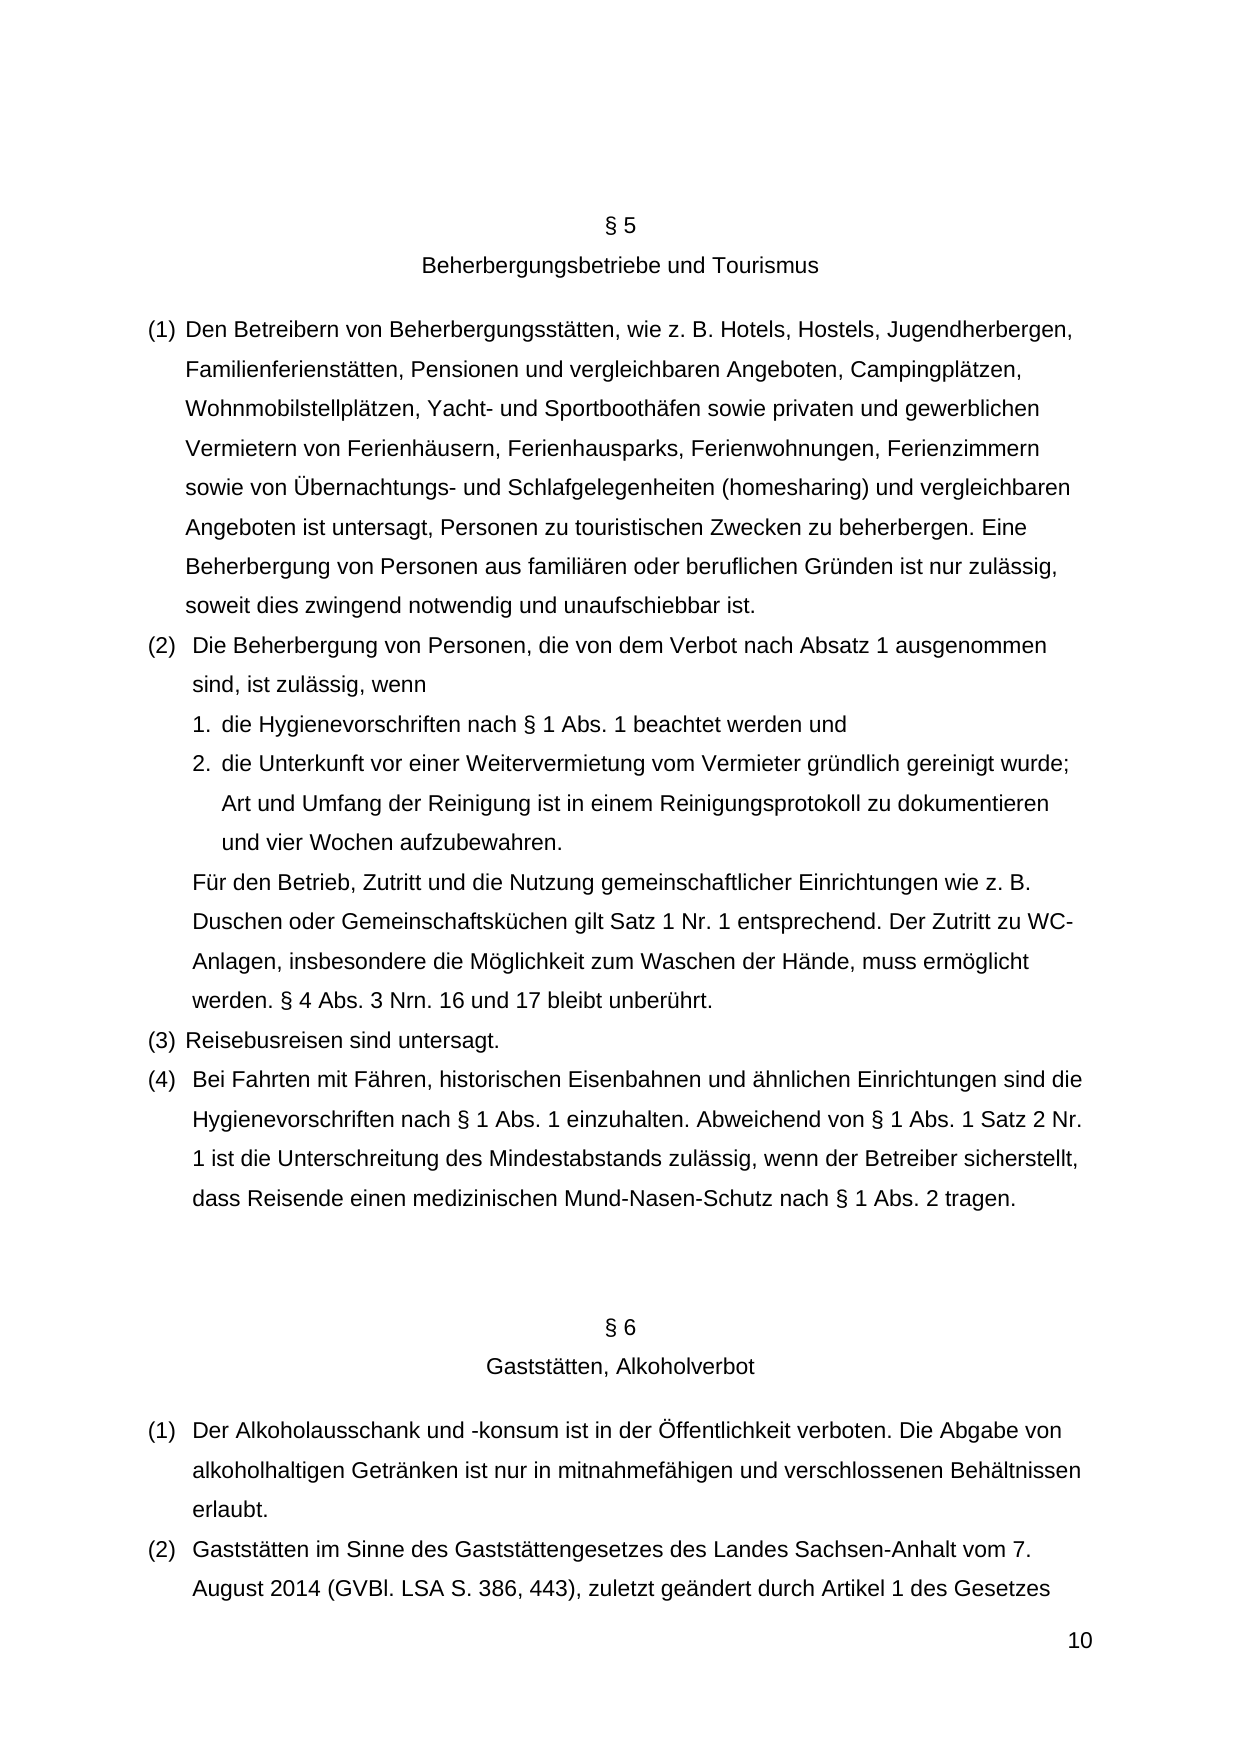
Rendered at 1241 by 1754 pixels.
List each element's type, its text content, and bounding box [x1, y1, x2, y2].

text § 5 [148, 212, 1093, 238]
list die Hygienevorschriften nach § 1 Abs. 1 beachtet werden und [192, 711, 1093, 737]
list Die Beherbergung von Personen, die von dem Verbot nach Absatz 1 ausgenommen sind, ist zulässig, wenn [148, 632, 1093, 698]
text Gaststätten, Alkoholverbot [148, 1353, 1093, 1379]
list Der Alkoholausschank und -konsum ist in der Öffentlichkeit verboten. Die Abgabe von alkoholhaltigen Getränken ist nur in mitnahmefähigen und verschlossenen Behältnissen erlaubt. [148, 1417, 1093, 1523]
list Den Betreibern von Beherbergungsstätten, wie z. B. Hotels, Hostels, Jugendherbergen, Familienferienstätten, Pensionen und vergleichbaren Angeboten, Campingplätzen, Wohnmobilstellplätzen, Yacht- und Sportboothäfen sowie privaten und gewerblichen Vermietern von Ferienhäusern, Ferienhausparks, Ferienwohnungen, Ferienzimmern sowie von Übernachtungs- und Schlafgelegenheiten (homesharing) und vergleichbaren Angeboten ist untersagt, Personen zu touristischen Zwecken zu beherbergen. Eine Beherbergung von Personen aus familiären oder beruflichen Gründen ist nur zulässig, soweit dies zwingend notwendig und unaufschiebbar ist. [148, 316, 1093, 619]
list Bei Fahrten mit Fähren, historischen Eisenbahnen und ähnlichen Einrichtungen sind die Hygienevorschriften nach § 1 Abs. 1 einzuhalten. Abweichend von § 1 Abs. 1 Satz 2 Nr. 1 ist die Unterschreitung des Mindestabstands zulässig, wenn der Betreiber sicherstellt, dass Reisende einen medizinischen Mund-Nasen-Schutz nach § 1 Abs. 2 tragen. [148, 1066, 1093, 1211]
text Beherbergungsbetriebe und Tourismus [148, 252, 1093, 278]
list Reisebusreisen sind untersagt. [148, 1027, 1093, 1053]
list die Unterkunft vor einer Weitervermietung vom Vermieter gründlich gereinigt wurde; Art und Umfang der Reinigung ist in einem Reinigungsprotokoll zu dokumentieren und vier Wochen aufzubewahren. [192, 750, 1093, 856]
list Für den Betrieb, Zutritt und die Nutzung gemeinschaftlicher Einrichtungen wie z. B. Duschen oder Gemeinschaftsküchen gilt Satz 1 Nr. 1 entsprechend. Der Zutritt zu WC-Anlagen, insbesondere die Möglichkeit zum Waschen der Hände, muss ermöglicht werden. § 4 Abs. 3 Nrn. 16 und 17 bleibt unberührt. [192, 869, 1093, 1013]
text § 6 [148, 1313, 1093, 1340]
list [148, 1536, 1093, 1602]
